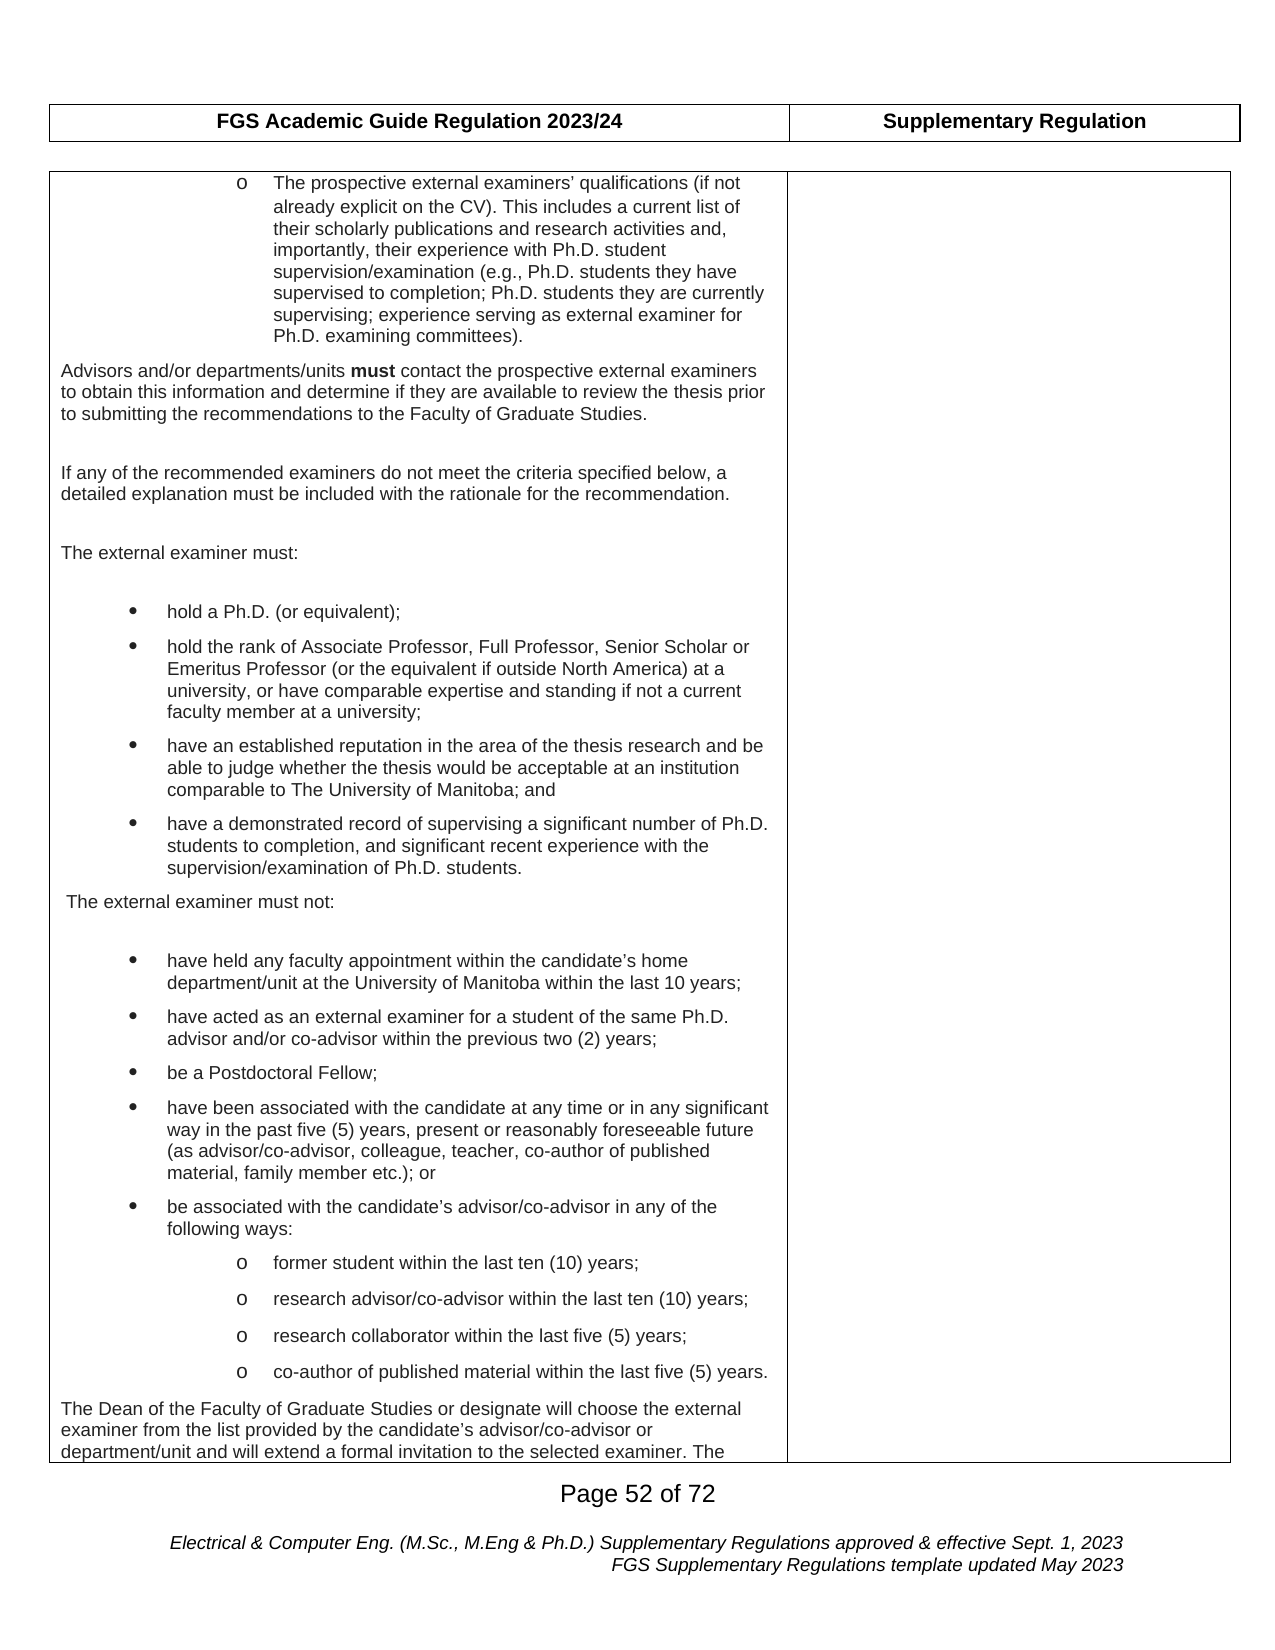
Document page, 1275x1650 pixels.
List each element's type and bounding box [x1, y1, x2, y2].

table_cell [50, 172, 787, 1462]
table_cell [788, 172, 1230, 1462]
